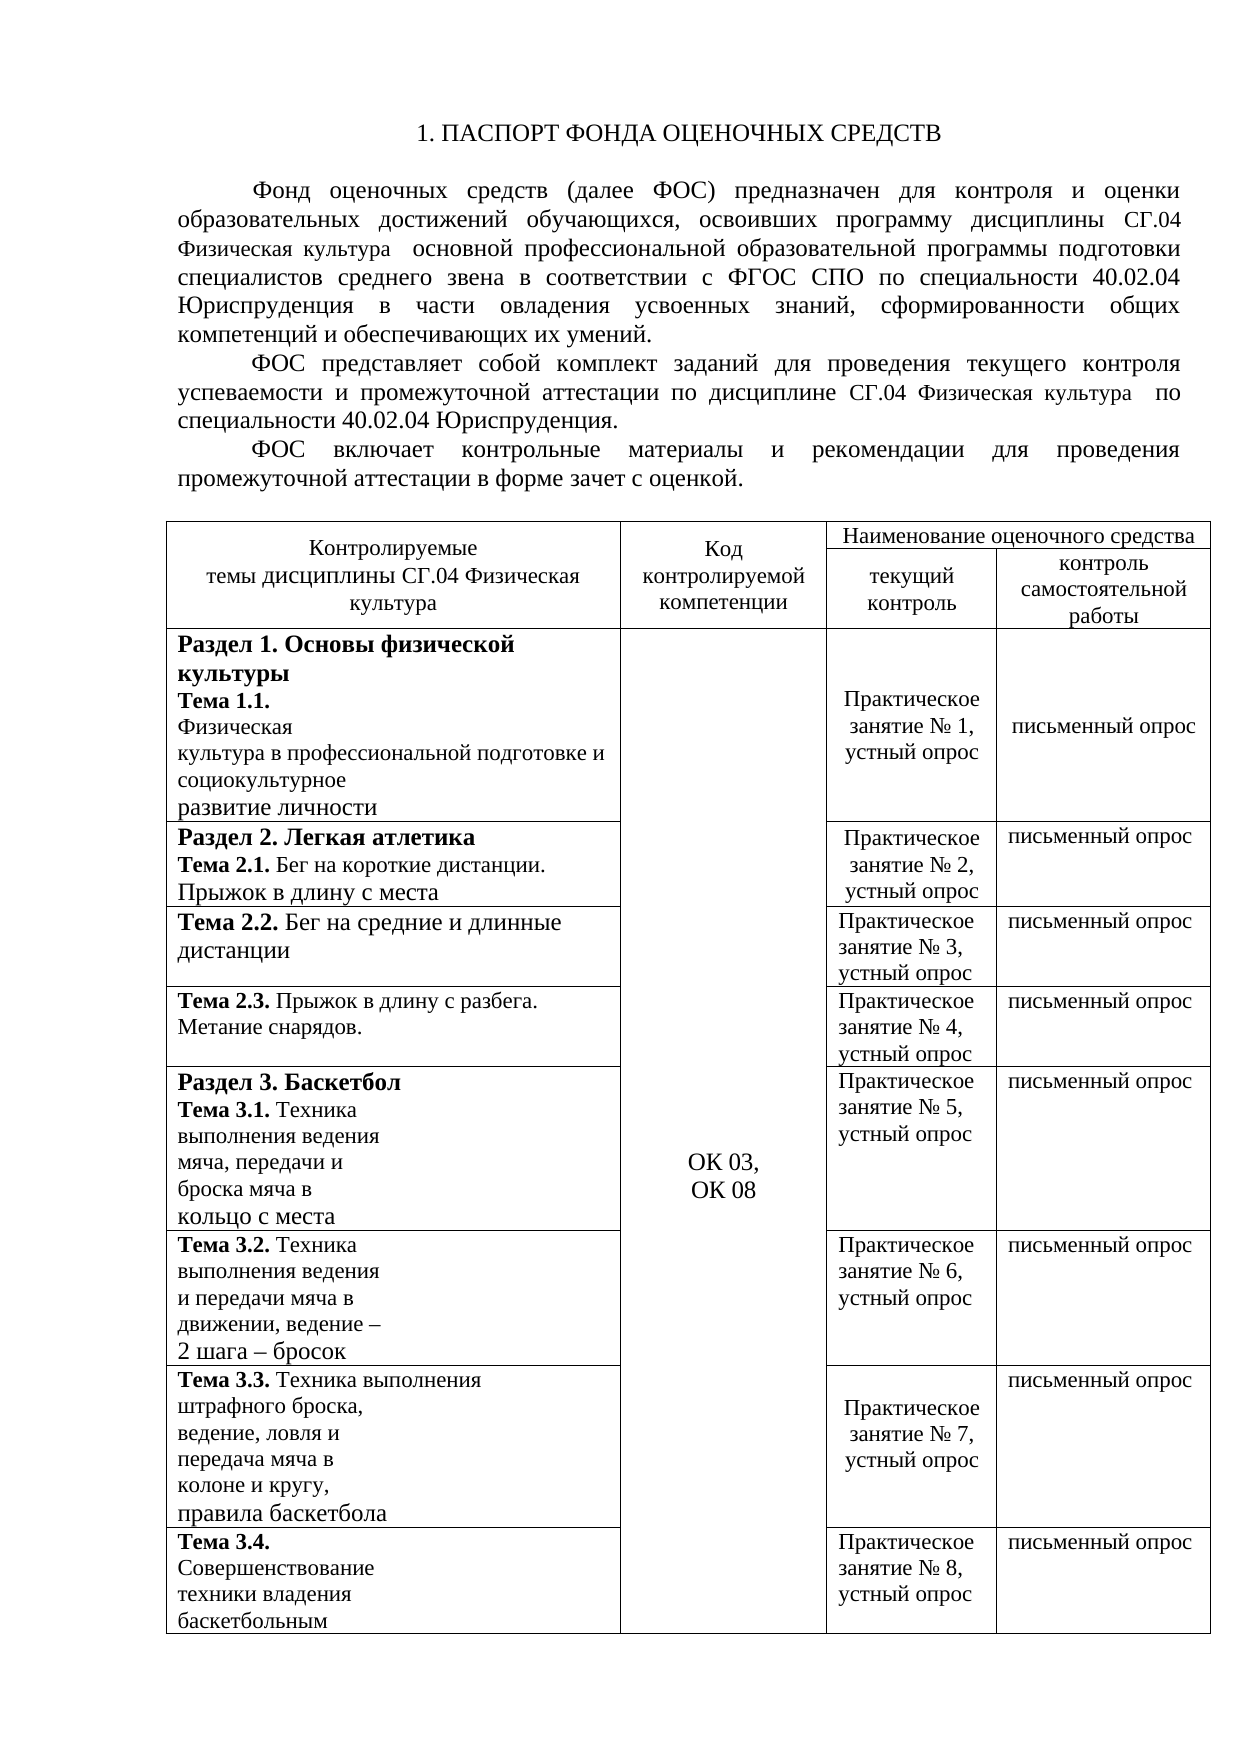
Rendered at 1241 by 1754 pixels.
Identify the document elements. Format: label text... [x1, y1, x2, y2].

table_cell Тема 3.3. Техника выполнения штрафного броска, ведение, ловля и передача мяча в колоне и кругу, правила баскетбола [167, 1366, 620, 1527]
table_cell письменный опрос [997, 1231, 1210, 1365]
table_cell Практическое занятие № 1, устный опрос [827, 629, 996, 821]
table_header Код контролируемой компетенции [621, 522, 826, 628]
table_cell Практическое занятие № 4, устный опрос [827, 987, 996, 1066]
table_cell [167, 1528, 620, 1633]
table_cell текущий контроль [827, 549, 996, 628]
table_cell письменный опрос [997, 907, 1210, 986]
table_cell письменный опрос [997, 1366, 1210, 1527]
table_cell Тема 2.2. Бег на средние и длинные дистанции [167, 907, 620, 986]
table_cell Раздел 2. Легкая атлетика Тема 2.1. Бег на короткие дистанции. Прыжок в длину с места [167, 822, 620, 906]
table_header Наименование оценочного средства [827, 522, 1210, 548]
table_header Контролируемые темы дисциплины СГ.04 Физическая культура [167, 522, 620, 628]
table_cell Тема 3.2. Техника выполнения ведения и передачи мяча в движении, ведение – 2 шага – бросок [167, 1231, 620, 1365]
table_cell письменный опрос [997, 987, 1210, 1066]
text 1. Паспорт Фонда оценочных средств [177, 118, 1181, 147]
table_cell контроль самостоятельной работы [997, 549, 1210, 628]
table_cell ОК 03, ОК 08 [621, 629, 826, 1633]
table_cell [827, 1528, 996, 1633]
table_cell Тема 2.3. Прыжок в длину с разбега. Метание снарядов. [167, 987, 620, 1066]
table_cell Раздел 3. Баскетбол Тема 3.1. Техника выполнения ведения мяча, передачи и броска мяча в кольцо с места [167, 1067, 620, 1230]
table_cell Практическое занятие № 6, устный опрос [827, 1231, 996, 1365]
table_cell письменный опрос [997, 822, 1210, 906]
table_cell письменный опрос [997, 629, 1210, 821]
table_cell Практическое занятие № 5, устный опрос [827, 1067, 996, 1230]
table_cell Практическое занятие № 2, устный опрос [827, 822, 996, 906]
text ФОС представляет собой комплект заданий для проведения текущего контроля успеваемости и промежуточной аттестации по дисциплине СГ.04 Физическая культура по специальности 40.02.04 Юриспруденция. [177, 348, 1181, 434]
table_cell письменный опрос [997, 1528, 1210, 1633]
table_cell Практическое занятие № 3, устный опрос [827, 907, 996, 986]
table_cell Практическое занятие № 7, устный опрос [827, 1366, 996, 1527]
table_cell Раздел 1. Основы физической культуры Тема 1.1. Физическая культура в профессиональной подготовке и социокультурное развитие личности [167, 629, 620, 821]
table_cell письменный опрос [997, 1067, 1210, 1230]
text ФОС включает контрольные материалы и рекомендации для проведения промежуточной аттестации в форме зачет с оценкой. [177, 434, 1181, 492]
text Фонд оценочных средств (далее ФОС) предназначен для контроля и оценки образовательных достижений обучающихся, освоивших программу дисциплины СГ.04 Физическая культура основной профессиональной образовательной программы подготовки специалистов среднего звена в соответствии с ФГОС СПО по специальности 40.02.04 Юриспруденция в части овладения усвоенных знаний, сформированности общих компетенций и обеспечивающих их умений. [177, 176, 1181, 348]
